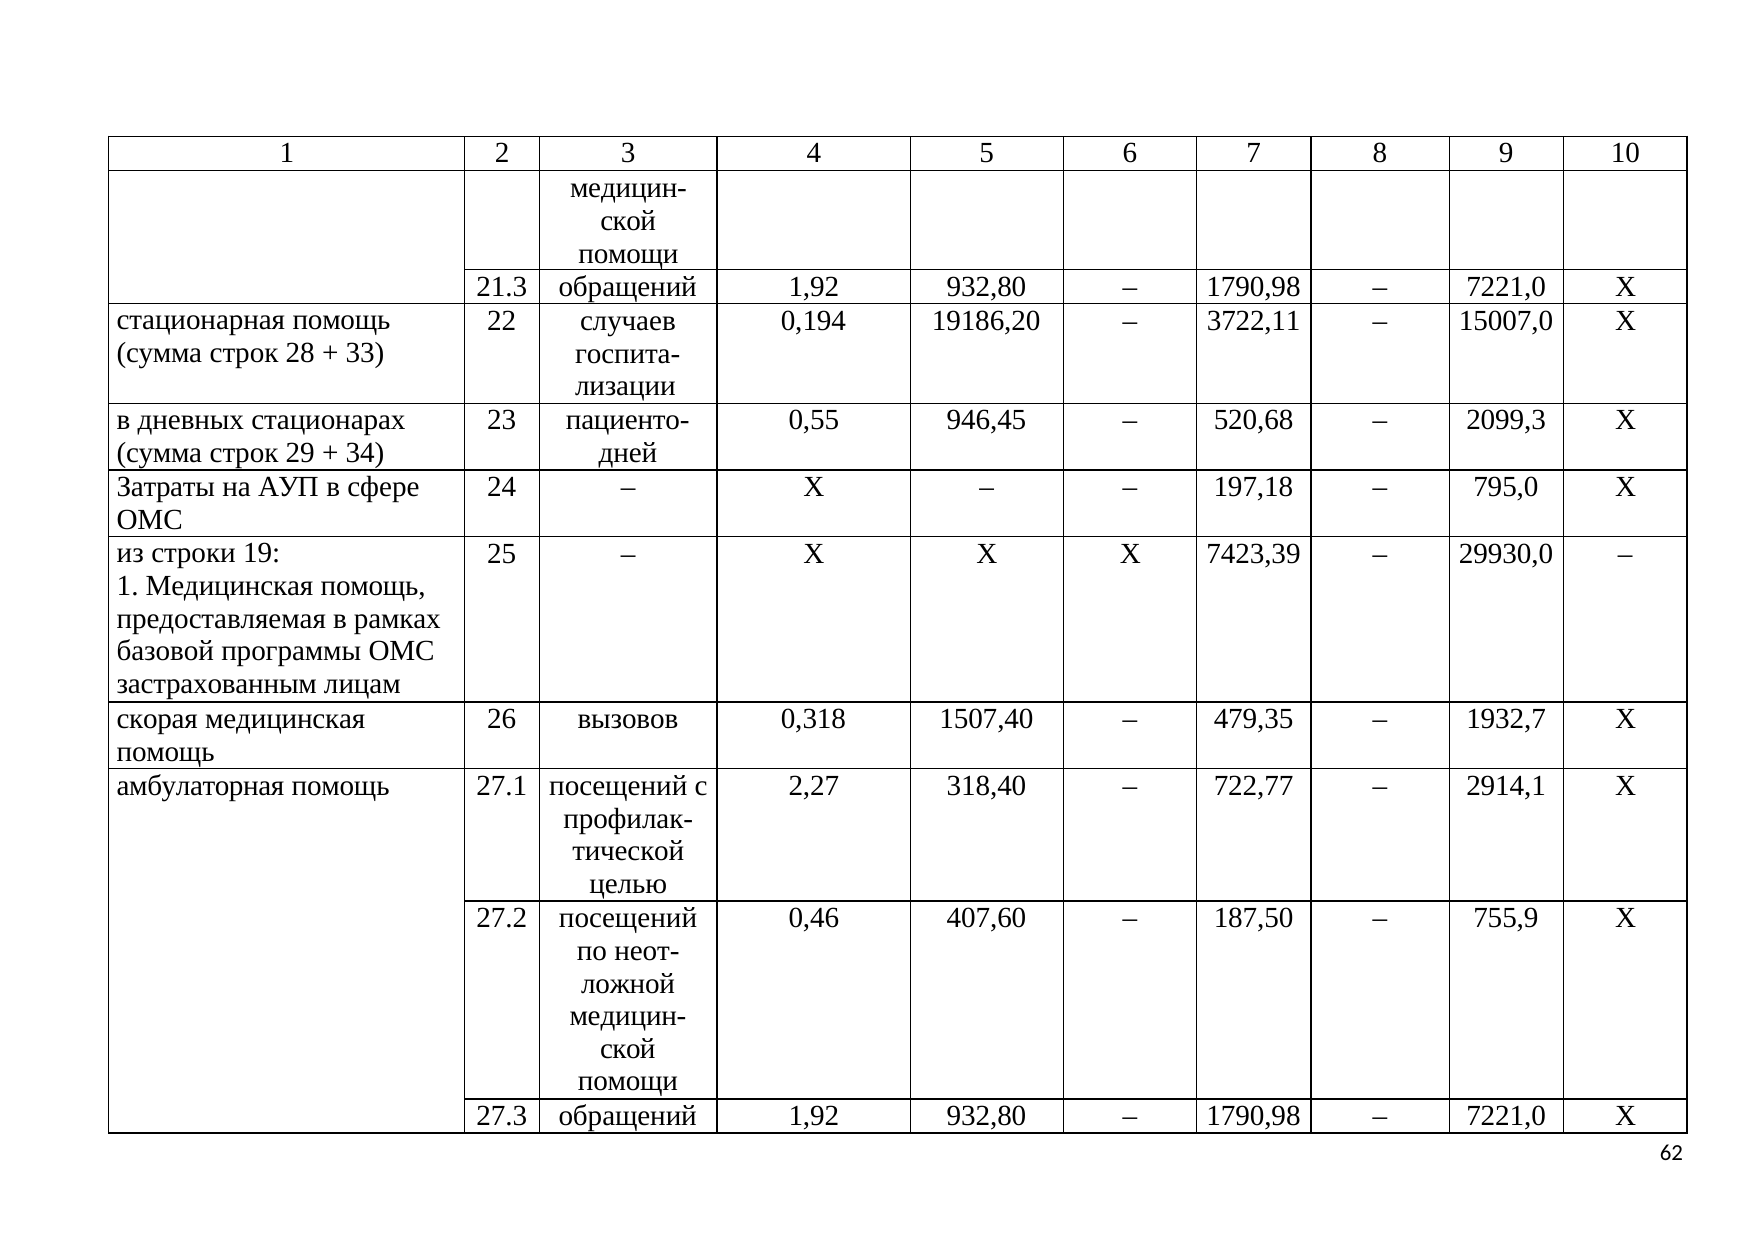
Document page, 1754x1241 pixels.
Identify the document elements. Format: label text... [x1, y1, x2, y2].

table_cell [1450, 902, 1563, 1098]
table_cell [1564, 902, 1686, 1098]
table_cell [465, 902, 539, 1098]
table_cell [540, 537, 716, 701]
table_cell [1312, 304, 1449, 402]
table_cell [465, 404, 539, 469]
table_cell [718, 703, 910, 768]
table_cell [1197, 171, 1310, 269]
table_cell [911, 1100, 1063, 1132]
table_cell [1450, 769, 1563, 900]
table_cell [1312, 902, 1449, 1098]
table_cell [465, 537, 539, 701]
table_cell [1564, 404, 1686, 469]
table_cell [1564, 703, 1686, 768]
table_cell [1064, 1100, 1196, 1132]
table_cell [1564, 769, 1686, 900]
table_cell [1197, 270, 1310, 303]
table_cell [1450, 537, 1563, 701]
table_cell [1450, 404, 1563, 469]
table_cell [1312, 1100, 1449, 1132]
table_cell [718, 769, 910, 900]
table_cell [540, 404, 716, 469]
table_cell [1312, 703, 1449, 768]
table_header 2 [465, 137, 539, 169]
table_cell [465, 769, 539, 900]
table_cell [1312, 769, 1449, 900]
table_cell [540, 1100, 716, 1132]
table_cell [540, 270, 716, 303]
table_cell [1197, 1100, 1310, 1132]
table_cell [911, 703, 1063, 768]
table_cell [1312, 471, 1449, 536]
table_header 4 [718, 137, 910, 169]
table_header 3 [540, 137, 716, 169]
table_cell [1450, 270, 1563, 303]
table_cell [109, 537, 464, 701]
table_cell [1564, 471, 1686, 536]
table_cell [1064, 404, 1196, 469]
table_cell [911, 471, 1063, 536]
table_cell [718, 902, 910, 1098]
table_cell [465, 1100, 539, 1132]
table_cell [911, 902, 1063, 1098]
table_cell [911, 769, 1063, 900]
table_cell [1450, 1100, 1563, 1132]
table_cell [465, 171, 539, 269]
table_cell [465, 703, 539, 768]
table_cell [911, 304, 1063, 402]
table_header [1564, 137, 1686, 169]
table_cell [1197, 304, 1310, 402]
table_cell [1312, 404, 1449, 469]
table_header 9 [1450, 137, 1563, 169]
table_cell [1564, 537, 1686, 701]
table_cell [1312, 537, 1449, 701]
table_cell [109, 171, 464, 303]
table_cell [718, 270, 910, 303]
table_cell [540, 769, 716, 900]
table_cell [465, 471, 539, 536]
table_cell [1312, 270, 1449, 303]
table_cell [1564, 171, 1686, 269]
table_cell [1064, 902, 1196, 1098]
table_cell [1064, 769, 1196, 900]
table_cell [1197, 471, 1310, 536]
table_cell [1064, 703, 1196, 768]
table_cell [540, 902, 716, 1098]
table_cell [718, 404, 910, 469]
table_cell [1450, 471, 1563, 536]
table_header 8 [1312, 137, 1449, 169]
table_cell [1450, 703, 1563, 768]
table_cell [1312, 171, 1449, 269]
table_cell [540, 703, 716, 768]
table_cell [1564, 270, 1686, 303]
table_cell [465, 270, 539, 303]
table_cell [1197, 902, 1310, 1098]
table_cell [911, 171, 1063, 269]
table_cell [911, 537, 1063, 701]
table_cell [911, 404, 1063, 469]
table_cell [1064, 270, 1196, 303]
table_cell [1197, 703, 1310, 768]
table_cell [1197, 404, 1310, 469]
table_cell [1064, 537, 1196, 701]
table_header 1 [109, 137, 464, 169]
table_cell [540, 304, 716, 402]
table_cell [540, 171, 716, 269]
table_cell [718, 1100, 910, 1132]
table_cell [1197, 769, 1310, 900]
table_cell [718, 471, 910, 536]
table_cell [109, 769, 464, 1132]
table_header 6 [1064, 137, 1196, 169]
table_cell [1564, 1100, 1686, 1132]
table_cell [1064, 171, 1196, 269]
table_header 5 [911, 137, 1063, 169]
table_header 7 [1197, 137, 1310, 169]
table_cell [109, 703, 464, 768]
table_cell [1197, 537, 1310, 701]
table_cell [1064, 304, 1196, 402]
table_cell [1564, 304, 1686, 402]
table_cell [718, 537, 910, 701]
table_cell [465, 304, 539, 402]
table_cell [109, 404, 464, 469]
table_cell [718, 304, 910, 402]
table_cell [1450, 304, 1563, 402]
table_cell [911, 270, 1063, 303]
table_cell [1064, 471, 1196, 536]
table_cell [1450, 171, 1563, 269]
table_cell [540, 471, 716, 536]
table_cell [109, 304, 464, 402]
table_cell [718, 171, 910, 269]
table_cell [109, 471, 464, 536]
